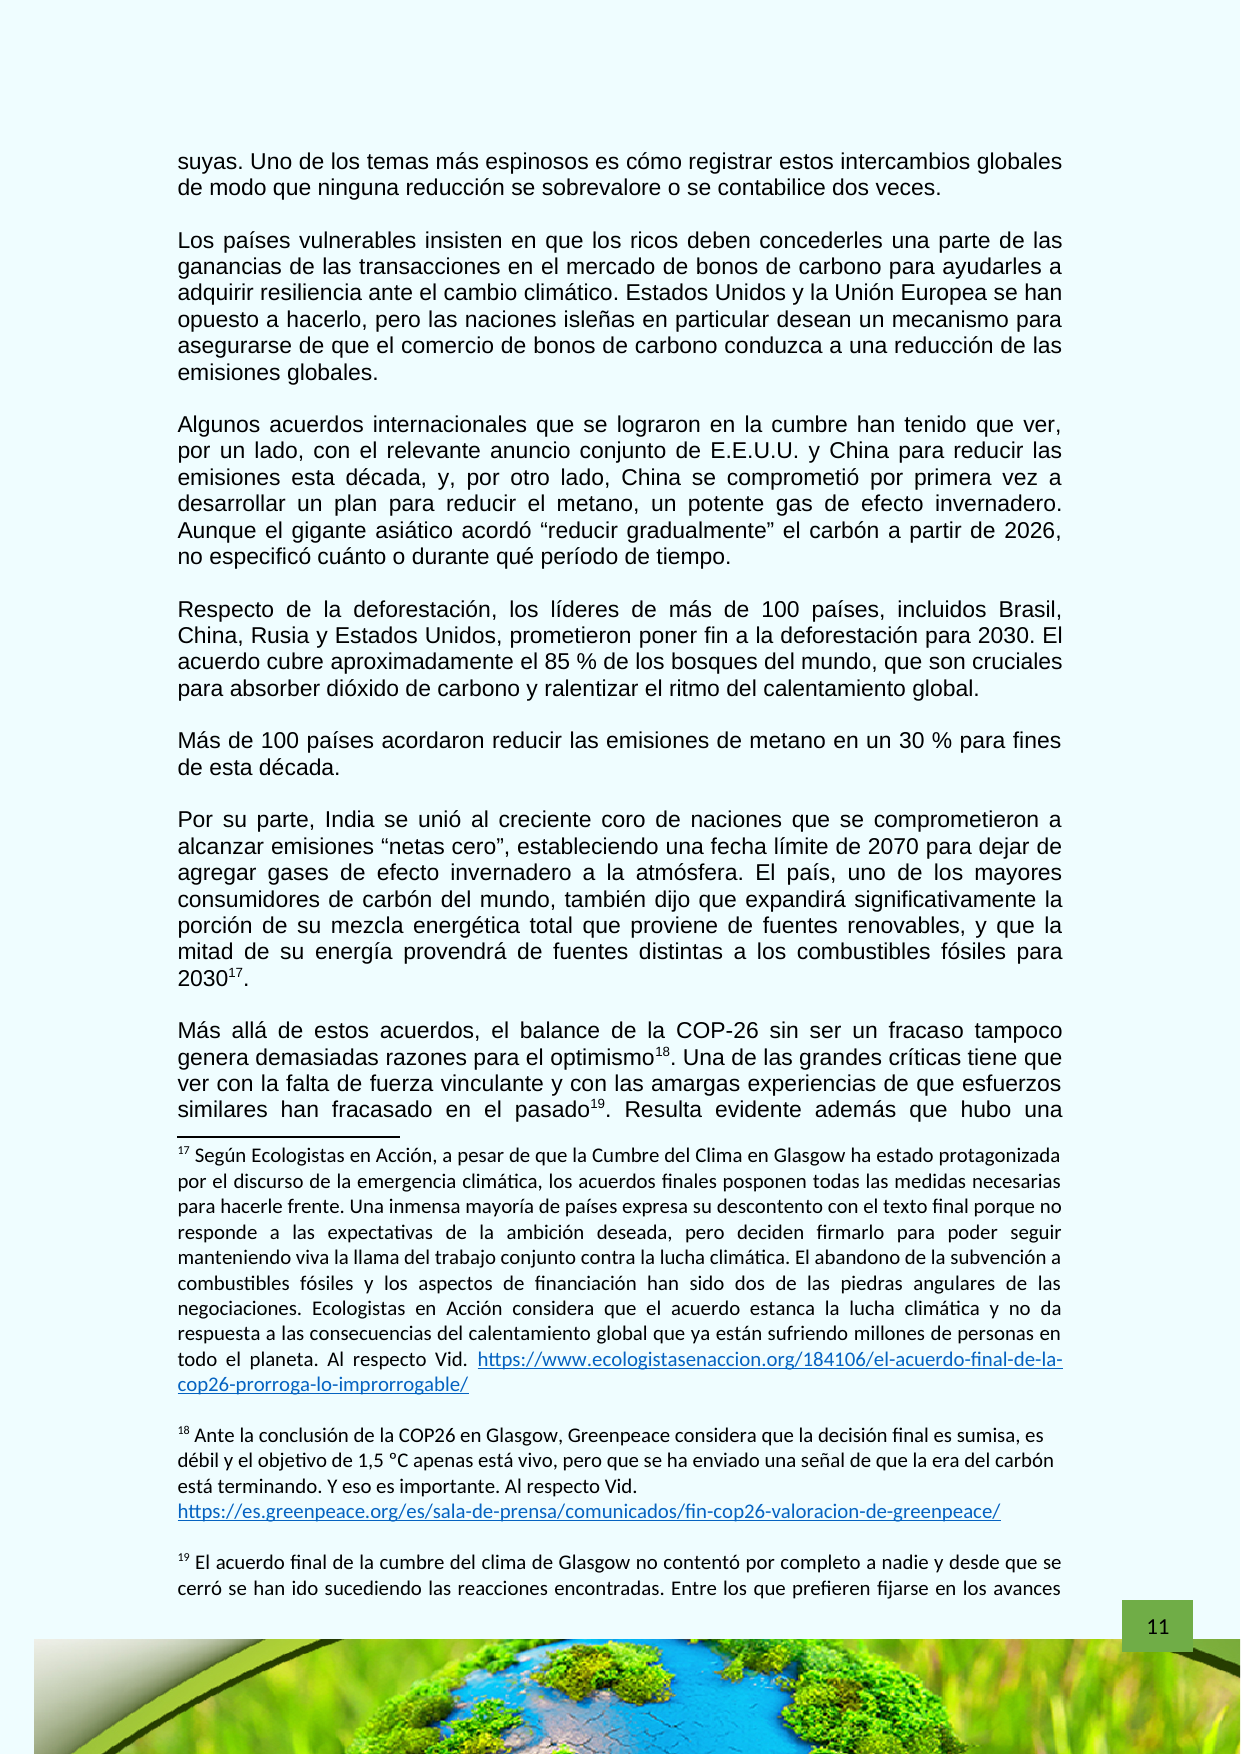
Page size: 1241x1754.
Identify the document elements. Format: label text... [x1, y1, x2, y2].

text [177, 148, 1063, 200]
text Algunos acuerdos internacionales que se lograron en la cumbre han tenido que ver, por un lado, con el relevante anuncio conjunto de E.E.U.U. y China para reducir las emisiones esta década, y, por otro lado, China se comprometió por primera vez a desarrollar un plan para reducir el metano, un potente gas de efecto invernadero. Aunque el gigante asiático acordó “reducir gradualmente” el carbón a partir de 2026, no especificó cuánto o durante qué período de tiempo. [177, 411, 1063, 569]
picture [34, 1639, 678, 1754]
text Más de 100 países acordaron reducir las emisiones de metano en un 30 % para fines de esta década. [177, 727, 1063, 780]
text Más allá de estos acuerdos, el balance de la COP-26 sin ser un fracaso tampoco genera demasiadas razones para el optimismo. Una de las grandes críticas tiene que ver con la falta de fuerza vinculante y con las amargas experiencias de que esfuerzos similares han fracasado en el pasado. Resulta evidente además que hubo una brecha generacional y de género en Glasgow. Las personas que tienen el poder de decidir cuánto se calienta el mundo en las próximas décadas son, en su mayoría, hombres blancos de la tercera edad. Las personas más molestas por el ritmo de las acciones climáticas son, en su mayoría, mujeres jóvenes. [177, 1017, 1063, 1123]
text Por su parte, India se unió al creciente coro de naciones que se comprometieron a alcanzar emisiones “netas cero”, estableciendo una fecha límite de 2070 para dejar de agregar gases de efecto invernadero a la atmósfera. El país, uno de los mayores consumidores de carbón del mundo, también dijo que expandirá significativamente la porción de su mezcla energética total que proviene de fuentes renovables, y que la mitad de su energía provendrá de fuentes distintas a los combustibles fósiles para 2030. [177, 806, 1063, 991]
text Respecto de la deforestación, los líderes de más de 100 países, incluidos Brasil, China, Rusia y Estados Unidos, prometieron poner fin a la deforestación para 2030. El acuerdo cubre aproximadamente el 85 % de los bosques del mundo, que son cruciales para absorber dióxido de carbono y ralentizar el ritmo del calentamiento global. [177, 596, 1063, 701]
text Los países vulnerables insisten en que los ricos deben concederles una parte de las ganancias de las transacciones en el mercado de bonos de carbono para ayudarles a adquirir resiliencia ante el cambio climático. Estados Unidos y la Unión Europea se han opuesto a hacerlo, pero las naciones isleñas en particular desean un mecanismo para asegurarse de que el comercio de bonos de carbono conduzca a una reducción de las emisiones globales. [177, 227, 1063, 385]
picture [671, 1639, 1241, 1754]
